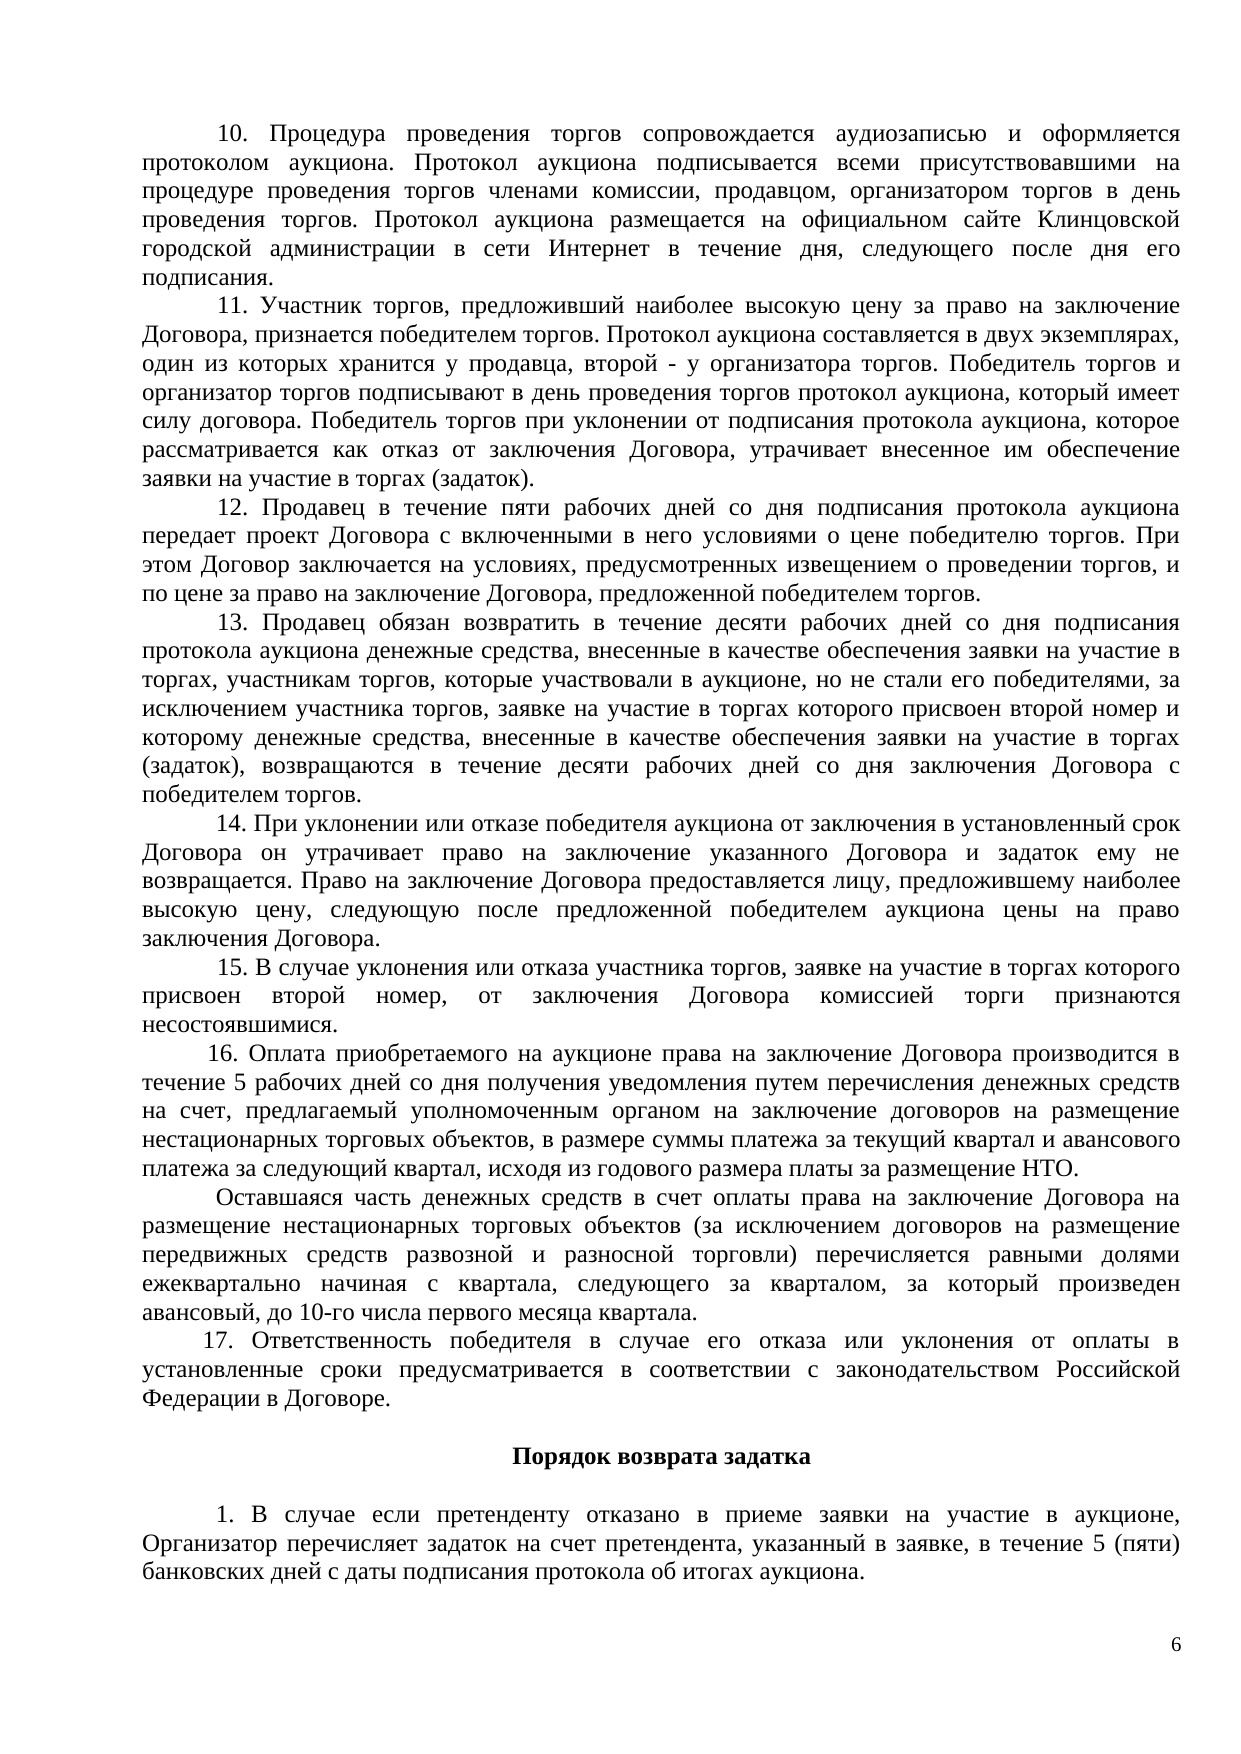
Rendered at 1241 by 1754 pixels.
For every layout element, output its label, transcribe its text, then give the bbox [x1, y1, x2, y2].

text 1. В случае если претенденту отказано в приеме заявки на участие в аукционе, Организатор перечисляет задаток на счет претендента, указанный в заявке, в течение 5 (пяти) банковских дней с даты подписания протокола об итогах аукциона. [142, 1499, 1181, 1585]
text 16. Оплата приобретаемого на аукционе права на заключение Договора производится в течение 5 рабочих дней со дня получения уведомления путем перечисления денежных средств на счет, предлагаемый уполномоченным органом на заключение договоров на размещение нестационарных торговых объектов, в размере суммы платежа за текущий квартал и авансового платежа за следующий квартал, исходя из годового размера платы за размещение НТО. [142, 1038, 1181, 1182]
text Оставшаяся часть денежных средств в счет оплаты права на заключение Договора на размещение нестационарных торговых объектов (за исключением договоров на размещение передвижных средств развозной и разносной торговли) перечисляется равными долями ежеквартально начиная с квартала, следующего за кварталом, за который произведен авансовый, до 10-го числа первого месяца квартала. [142, 1182, 1181, 1326]
text 14. При уклонении или отказе победителя аукциона от заключения в установленный срок Договора он утрачивает право на заключение указанного Договора и задаток ему не возвращается. Право на заключение Договора предоставляется лицу, предложившему наиболее высокую цену, следующую после предложенной победителем аукциона цены на право заключения Договора. [142, 808, 1181, 952]
text 12. Продавец в течение пяти рабочих дней со дня подписания протокола аукциона передает проект Договора с включенными в него условиями о цене победителю торгов. При этом Договор заключается на условиях, предусмотренных извещением о проведении торгов, и по цене за право на заключение Договора, предложенной победителем торгов. [142, 492, 1181, 607]
text 11. Участник торгов, предложивший наиболее высокую цену за право на заключение Договора, признается победителем торгов. Протокол аукциона составляется в двух экземплярах, один из которых хранится у продавца, второй - у организатора торгов. Победитель торгов и организатор торгов подписывают в день проведения торгов протокол аукциона, который имеет силу договора. Победитель торгов при уклонении от подписания протокола аукциона, которое рассматривается как отказ от заключения Договора, утрачивает внесенное им обеспечение заявки на участие в торгах (задаток). [142, 291, 1181, 492]
text 15. В случае уклонения или отказа участника торгов, заявке на участие в торгах которого присвоен второй номер, от заключения Договора комиссией торги признаются несостоявшимися. [142, 952, 1181, 1038]
text 10. Процедура проведения торгов сопровождается аудиозаписью и оформляется протоколом аукциона. Протокол аукциона подписывается всеми присутствовавшими на процедуре проведения торгов членами комиссии, продавцом, организатором торгов в день проведения торгов. Протокол аукциона размещается на официальном сайте Клинцовской городской администрации в сети Интернет в течение дня, следующего после дня его подписания. [142, 118, 1181, 291]
text Порядок возврата задатка [142, 1441, 1181, 1470]
text 17. Ответственность победителя в случае его отказа или уклонения от оплаты в установленные сроки предусматривается в соответствии с законодательством Российской Федерации в Договоре. [142, 1326, 1181, 1412]
text 13. Продавец обязан возвратить в течение десяти рабочих дней со дня подписания протокола аукциона денежные средства, внесенные в качестве обеспечения заявки на участие в торгах, участникам торгов, которые участвовали в аукционе, но не стали его победителями, за исключением участника торгов, заявке на участие в торгах которого присвоен второй номер и которому денежные средства, внесенные в качестве обеспечения заявки на участие в торгах (задаток), возвращаются в течение десяти рабочих дней со дня заключения Договора с победителем торгов. [142, 607, 1181, 808]
